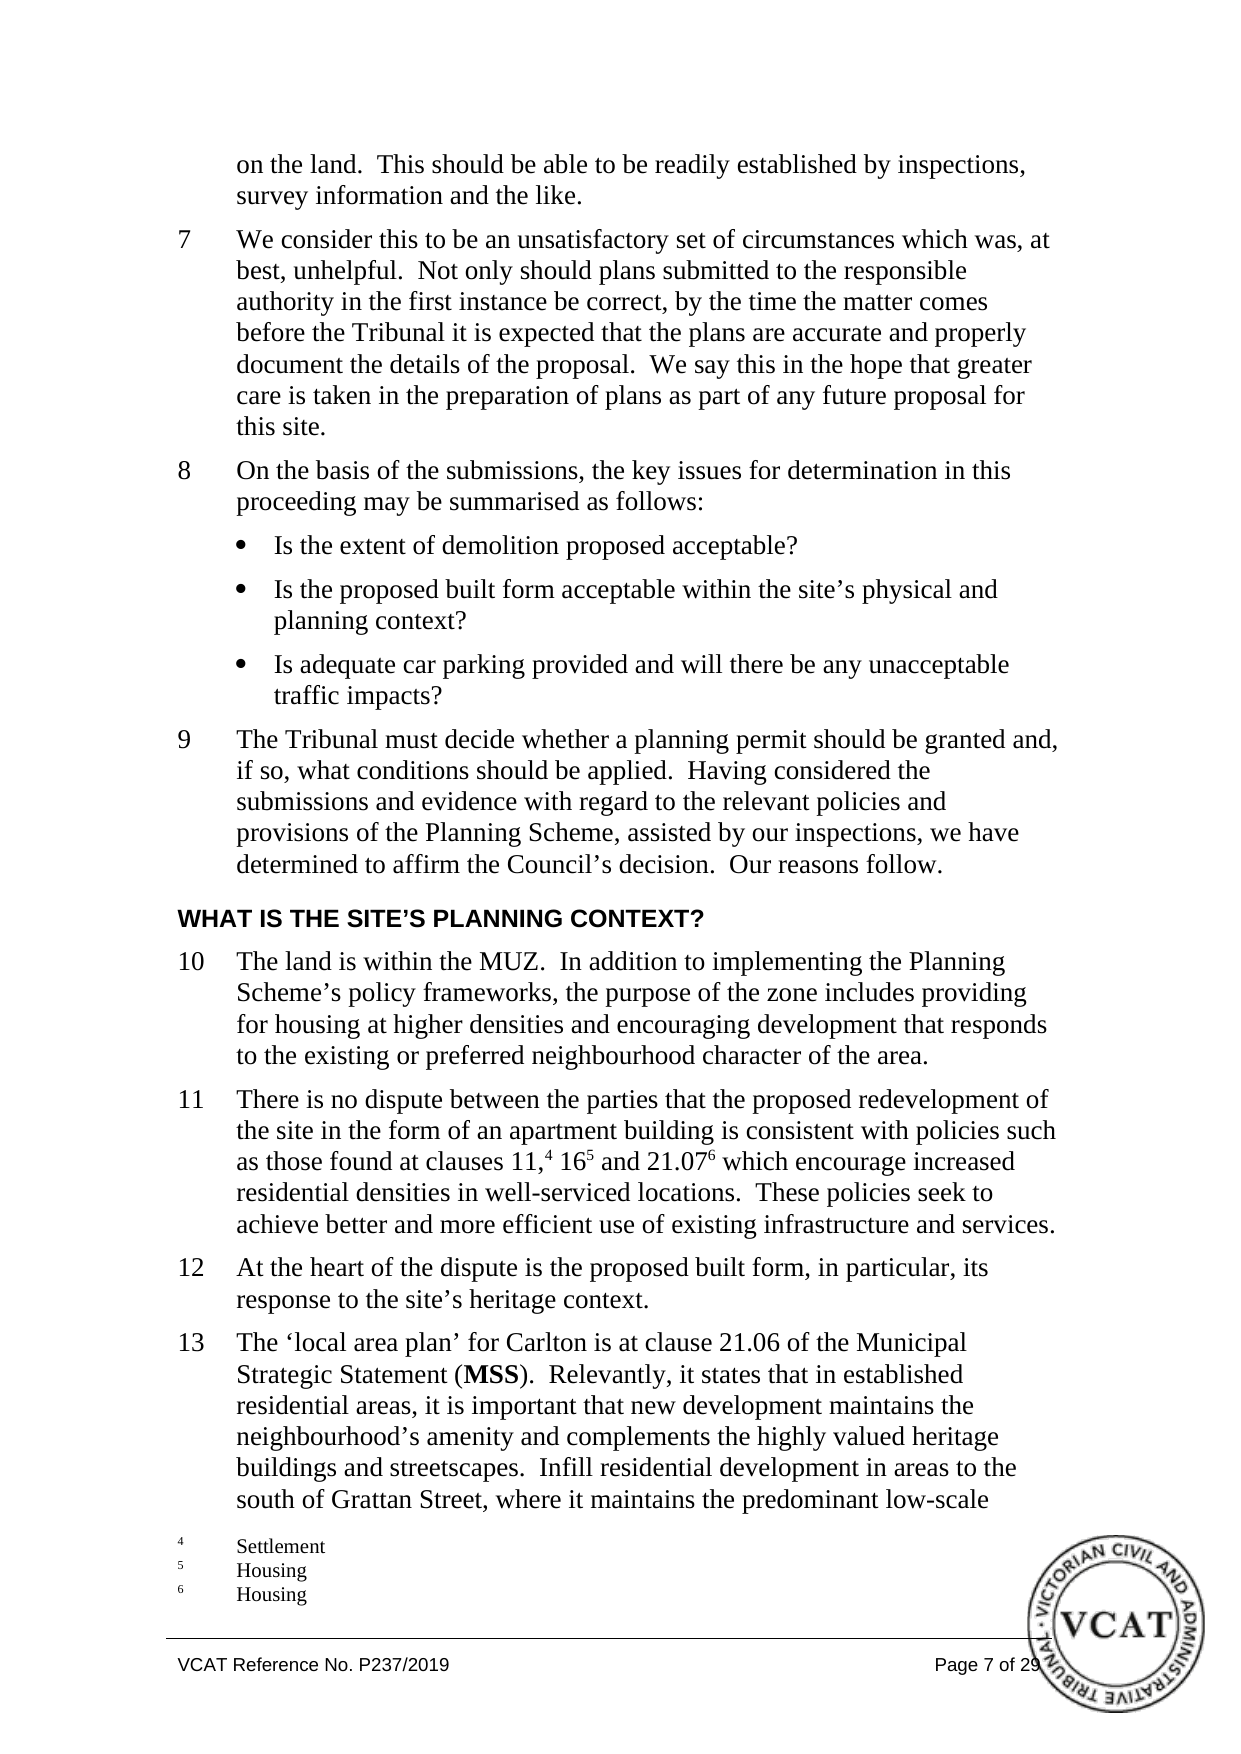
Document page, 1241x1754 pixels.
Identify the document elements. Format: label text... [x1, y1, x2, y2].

subtitle what is the site’s planning context? [177, 904, 1063, 933]
picture [1027, 1535, 1205, 1713]
text At the heart of the dispute is the proposed built form, in particular, its response to the site’s heritage context. [177, 1251, 1063, 1314]
list Is the extent of demolition proposed acceptable? [236, 529, 1063, 560]
text The land is within the MUZ. In addition to implementing the Planning Scheme’s policy frameworks, the purpose of the zone includes providing for housing at higher densities and encouraging development that responds to the existing or preferred neighbourhood character of the area. [177, 945, 1063, 1070]
text We consider this to be an unsatisfactory set of circumstances which was, at best, unhelpful. Not only should plans submitted to the responsible authority in the first instance be correct, by the time the matter comes before the Tribunal it is expected that the plans are accurate and properly document the details of the proposal. We say this in the hope that greater care is taken in the preparation of plans as part of any future proposal for this site. [177, 223, 1063, 441]
text There is no dispute between the parties that the proposed redevelopment of the site in the form of an apartment building is consistent with policies such as those found at clauses 11, 16 and 21.07 which encourage increased residential densities in well-serviced locations. These policies seek to achieve better and more efficient use of existing infrastructure and services. [177, 1083, 1063, 1239]
list Is the proposed built form acceptable within the site’s physical and planning context? [236, 573, 1063, 635]
list Is adequate car parking provided and will there be any unacceptable traffic impacts? [236, 648, 1063, 710]
text The Tribunal must decide whether a planning permit should be granted and, if so, what conditions should be applied. Having considered the submissions and evidence with regard to the relevant policies and provisions of the Planning Scheme, assisted by our inspections, we have determined to affirm the Council’s decision. Our reasons follow. [177, 723, 1063, 879]
text On the basis of the submissions, the key issues for determination in this proceeding may be summarised as follows: [177, 454, 1063, 516]
